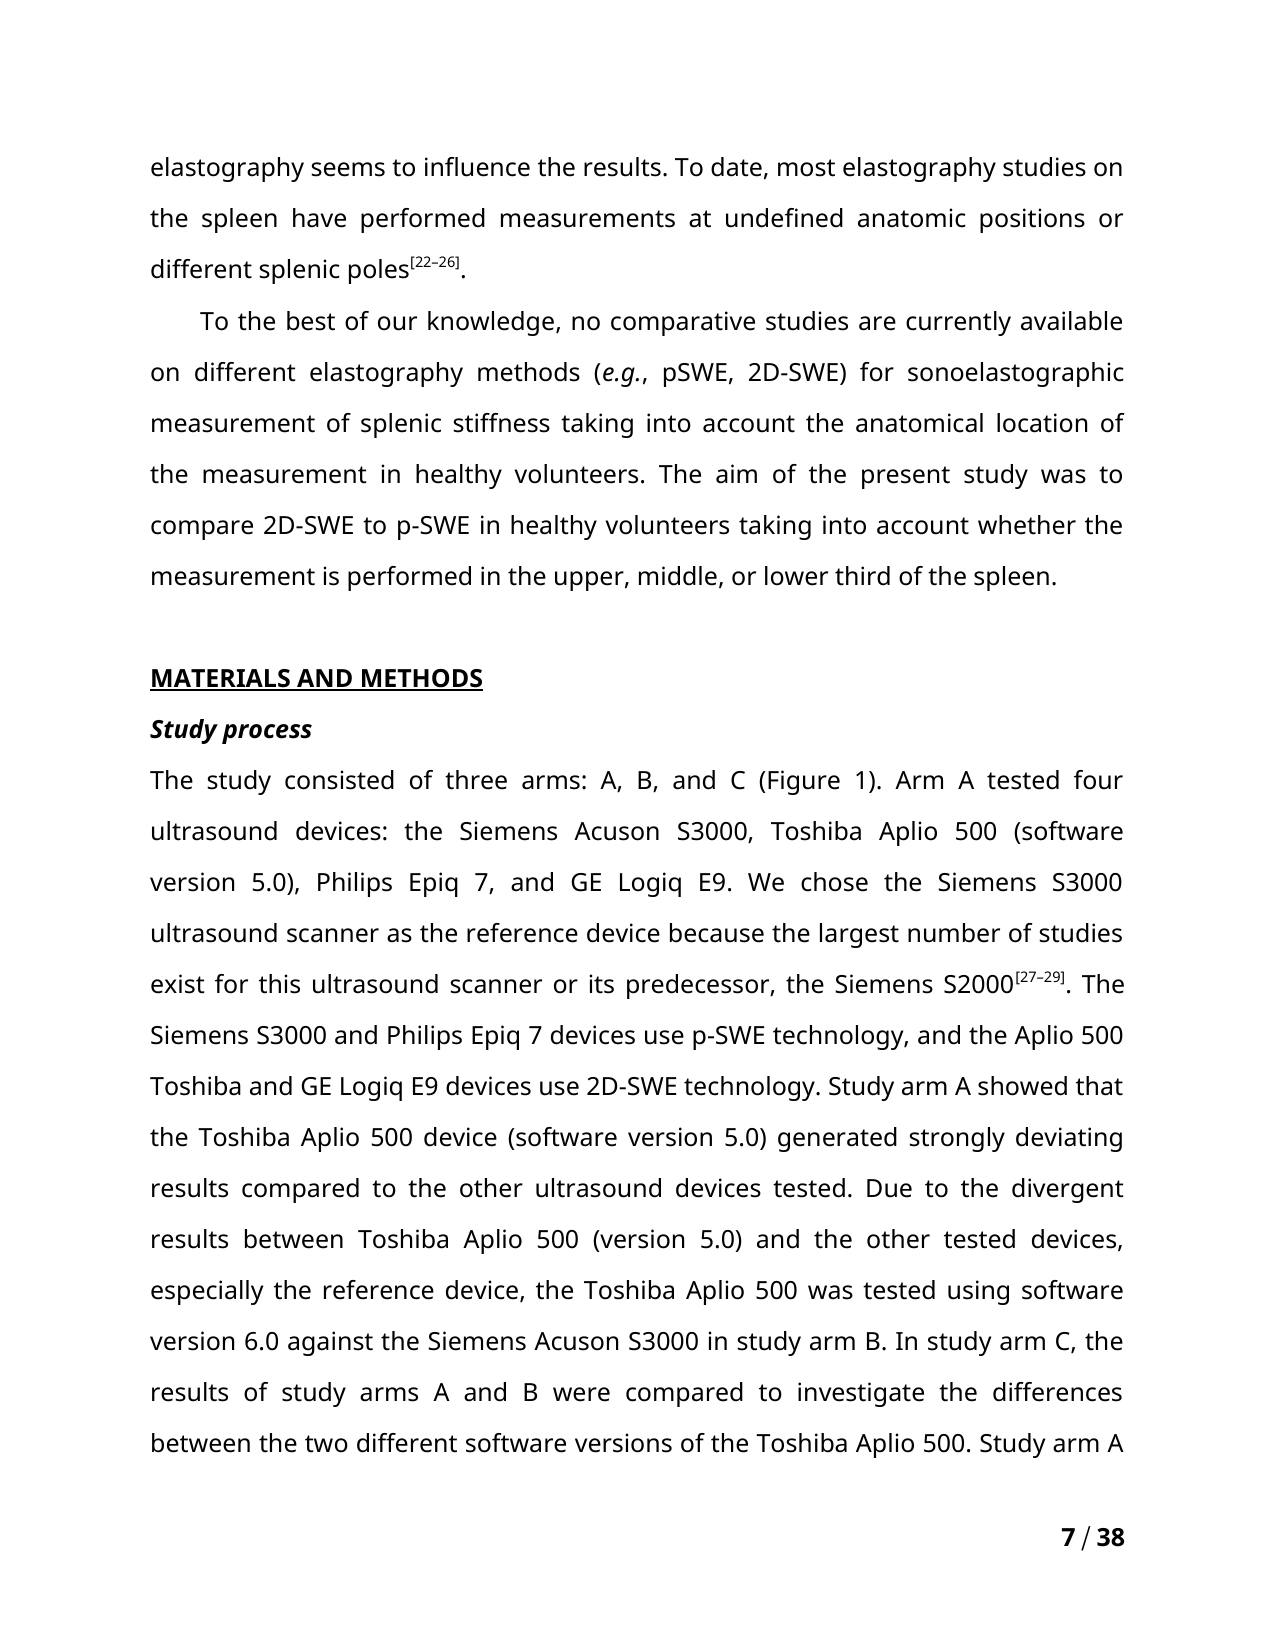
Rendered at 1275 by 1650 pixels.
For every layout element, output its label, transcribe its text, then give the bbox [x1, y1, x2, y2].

text To the best of our knowledge, no comparative studies are currently available on different elastography methods (e.g., pSWE, 2D-SWE) for sonoelastographic measurement of splenic stiffness taking into account the anatomical location of the measurement in healthy volunteers. The aim of the present study was to compare 2D-SWE to p-SWE in healthy volunteers taking into account whether the measurement is performed in the upper, middle, or lower third of the spleen. [150, 303, 1125, 592]
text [150, 150, 1125, 286]
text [150, 762, 1125, 1460]
text Study process [150, 711, 1125, 746]
text MATERIALS AND METHODS [150, 660, 1125, 694]
